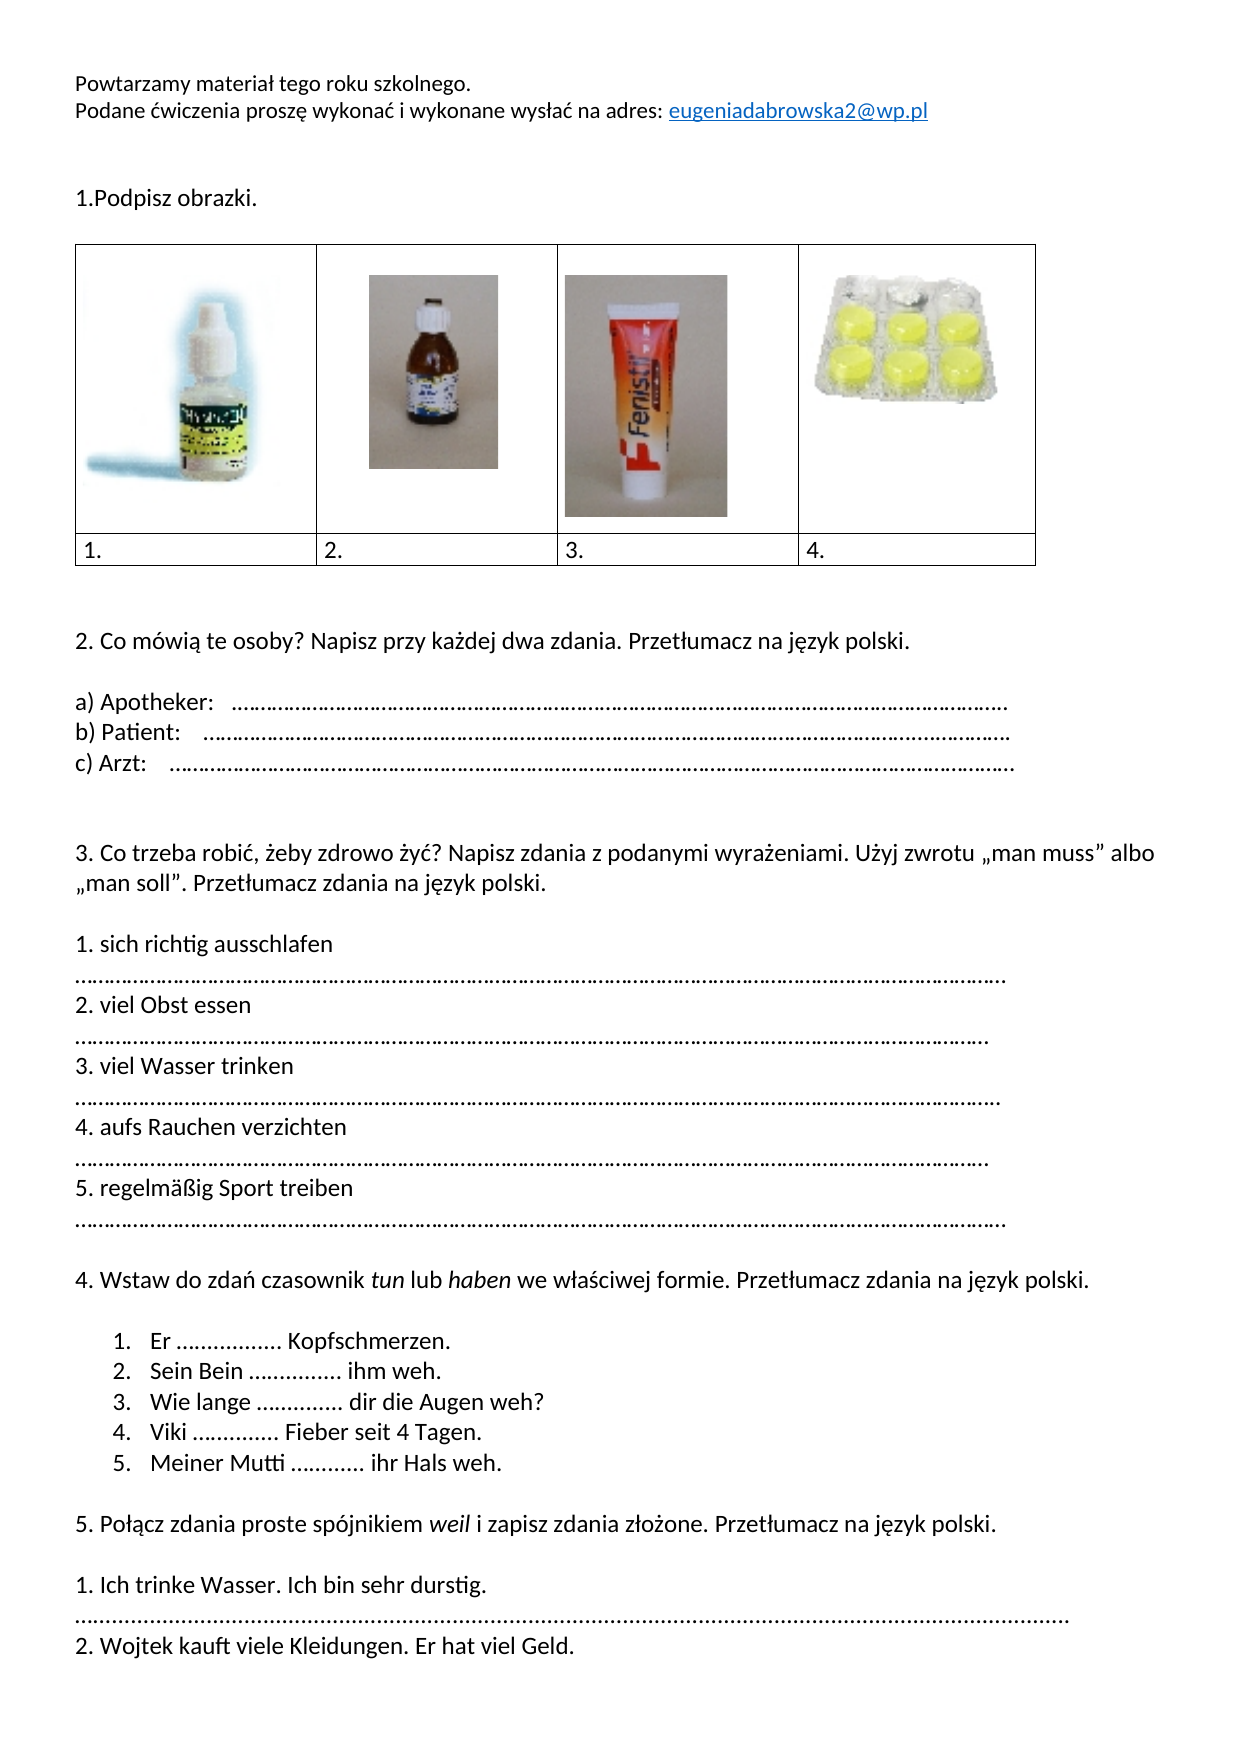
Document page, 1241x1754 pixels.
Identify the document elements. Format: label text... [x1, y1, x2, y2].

text 4. aufs Rauchen verzichten [75, 1111, 1165, 1142]
table_cell 2. [317, 534, 557, 564]
list Wie lange …........... dir die Augen weh? [112, 1386, 1165, 1417]
text ……………………………………………………………………………………………………………………………………………… [75, 1203, 1165, 1233]
text Powtarzamy materiał tego roku szkolnego. [75, 75, 1165, 96]
text 5. regelmäßig Sport treiben [75, 1172, 1165, 1203]
text …………………………………………………………………………………………………………………………………………… [75, 1020, 1165, 1050]
text 1. Ich trinke Wasser. Ich bin sehr durstig. [75, 1569, 1165, 1600]
text ……………………………………………………………………………………………………………………………………………… [75, 959, 1165, 989]
text c) Arzt: ………………………………………………………………………………………………………………………………… [75, 747, 1165, 777]
text 1.Podpisz obrazki. [75, 182, 1165, 213]
table_header [317, 245, 557, 533]
text a) Apotheker: .…………………………………………………………………………………………………………………….. [75, 686, 1165, 716]
text 4. Wstaw do zdań czasownik tun lub haben we właściwej formie. Przetłumacz zdania na język polski. [75, 1264, 1165, 1294]
text Podane ćwiczenia proszę wykonać i wykonane wysłać na adres: eugeniadabrowska2@wp.pl [75, 96, 1165, 124]
text 2. Co mówią te osoby? Napisz przy każdej dwa zdania. Przetłumacz na język polski. [75, 625, 1165, 655]
list Er ….............. Kopfschmerzen. [112, 1325, 1165, 1356]
list Viki …........... Fieber seit 4 Tagen. [112, 1417, 1165, 1447]
picture [564, 275, 728, 517]
text 1. sich richtig ausschlafen [75, 928, 1165, 959]
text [75, 1600, 1165, 1630]
table_cell 3. [558, 534, 798, 564]
picture [806, 275, 998, 404]
text 2. viel Obst essen [75, 989, 1165, 1020]
table_header [799, 245, 1035, 533]
text 3. viel Wasser trinken [75, 1050, 1165, 1081]
table_cell 1. [76, 534, 316, 564]
table_header [76, 245, 316, 533]
text 3. Co trzeba robić, żeby zdrowo żyć? Napisz zdania z podanymi wyrażeniami. Użyj zwrotu „man muss” albo „man soll”. Przetłumacz zdania na język polski. [75, 837, 1165, 898]
list Meiner Mutti …......... ihr Hals weh. [112, 1447, 1165, 1478]
text 2. Wojtek kauft viele Kleidungen. Er hat viel Geld. [75, 1630, 1165, 1661]
text 5. Połącz zdania proste spójnikiem weil i zapisz zdania złożone. Przetłumacz na język polski. [75, 1508, 1165, 1539]
text …………………………………………………………………………………………………………………………………………….. [75, 1081, 1165, 1111]
table_header [558, 245, 798, 533]
picture [82, 275, 281, 503]
text …………………………………………………………………………………………………………………………………………… [75, 1142, 1165, 1172]
table_cell 4. [799, 534, 1035, 564]
list Sein Bein …............ ihm weh. [112, 1356, 1165, 1386]
picture [369, 275, 499, 469]
text b) Patient: ……………………………………………………………………………………………………………....…………. [75, 716, 1165, 747]
